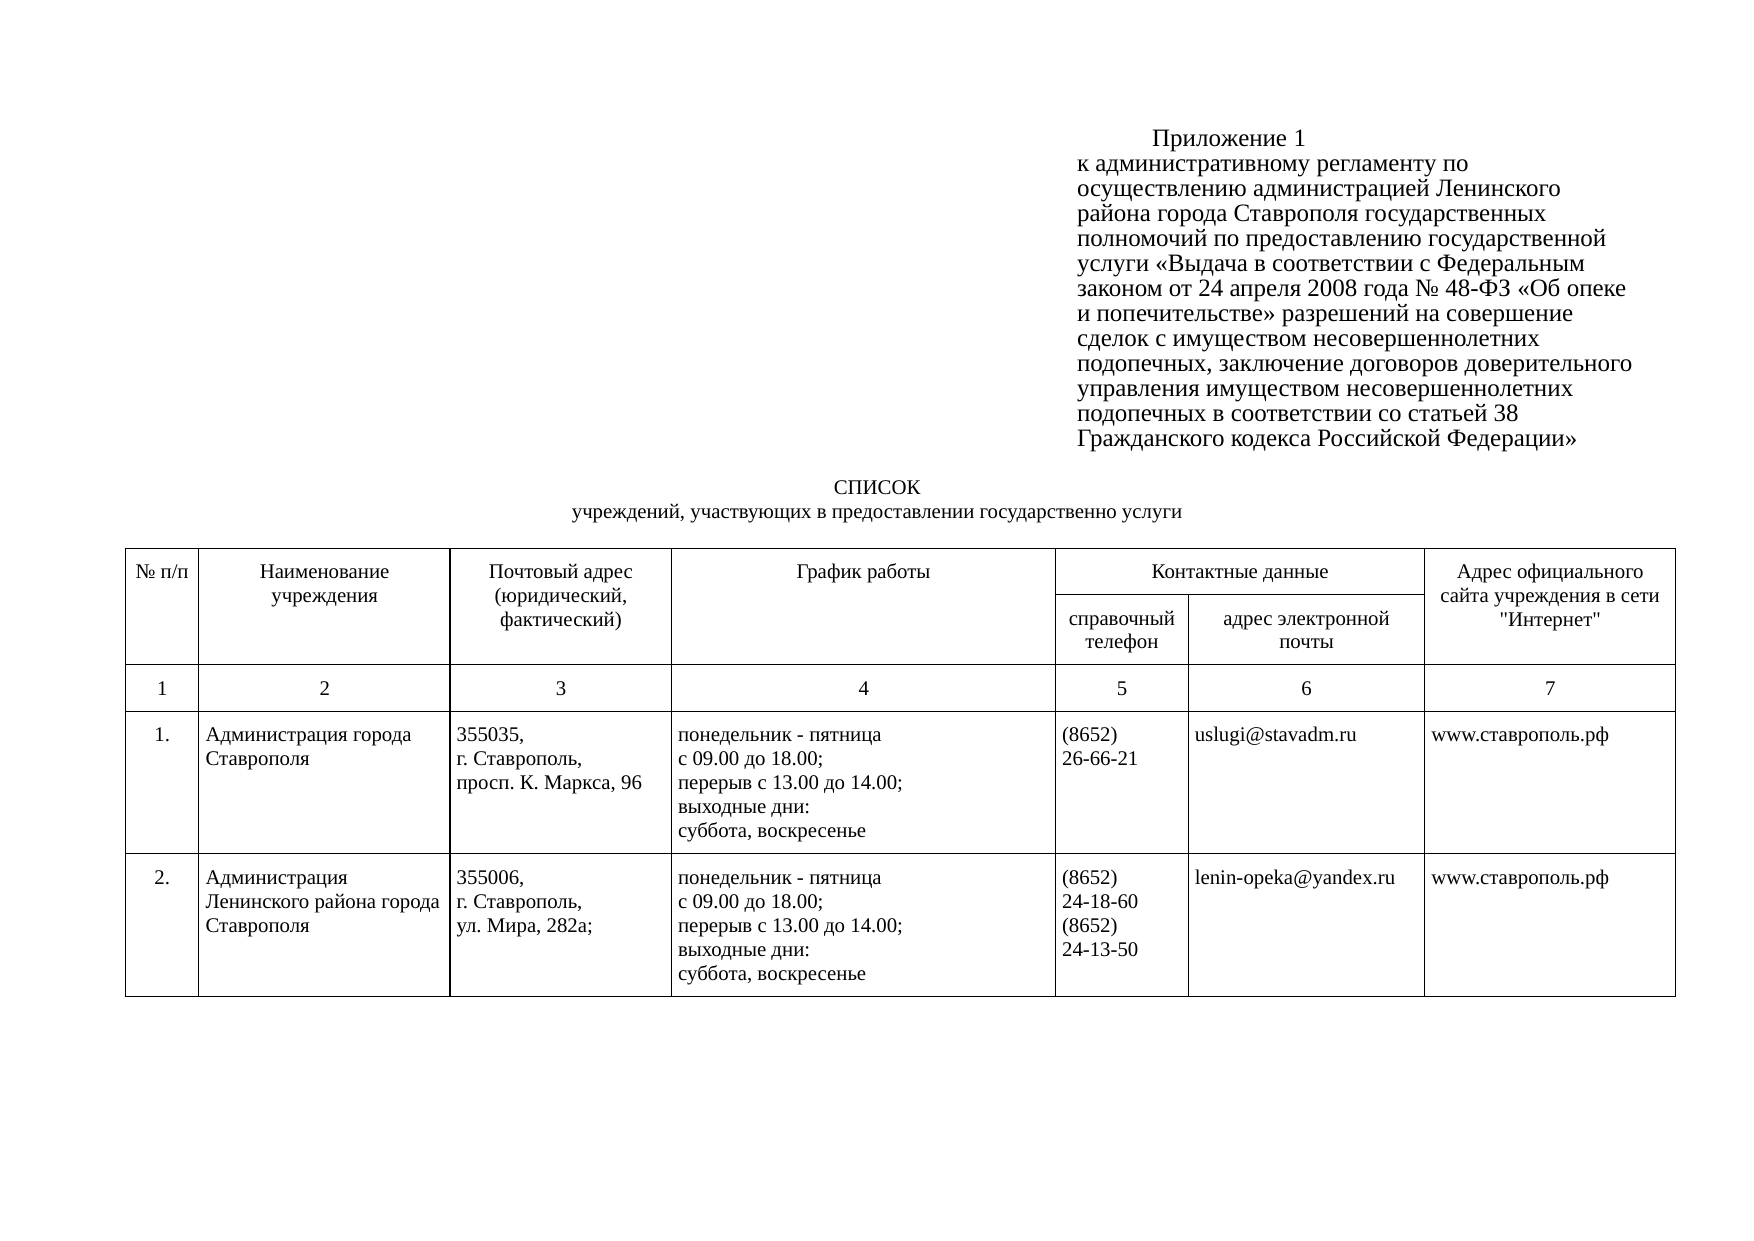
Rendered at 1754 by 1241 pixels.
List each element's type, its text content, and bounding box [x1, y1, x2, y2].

text Приложение 1 [1077, 126, 1636, 151]
table_cell (8652) 26-66-21 [1056, 712, 1188, 853]
table_cell 2. [126, 854, 198, 996]
table_cell www.ставрополь.рф [1425, 854, 1675, 996]
table_cell (8652) 24-18-60 (8652) 24-13-50 [1056, 854, 1188, 996]
table_cell 1 [126, 665, 198, 711]
table_cell lenin-opeka@yandex.ru [1189, 854, 1424, 996]
table_cell 5 [1056, 665, 1188, 711]
table_cell 4 [672, 665, 1055, 711]
table_header График работы [672, 549, 1055, 664]
table_cell понедельник - пятница с 09.00 до 18.00; перерыв с 13.00 до 14.00; выходные дни: суббота, воскресенье [672, 712, 1055, 853]
table_cell www.ставрополь.рф [1425, 712, 1675, 853]
table_header Контактные данные [1056, 549, 1424, 594]
table_header Наименование учреждения [199, 549, 449, 664]
table_header № п/п [126, 549, 198, 664]
table_cell адрес электронной почты [1189, 595, 1424, 664]
text СПИСОК [118, 475, 1636, 499]
table_cell 355035, г. Ставрополь, просп. К. Маркса, 96 [451, 712, 671, 853]
table_cell справочный телефон [1056, 595, 1188, 664]
table_cell 6 [1189, 665, 1424, 711]
text учреждений, участвующих в предоставлении государственно услуги [118, 499, 1636, 523]
table_cell Администрация Ленинского района города Ставрополя [199, 854, 449, 996]
table_header Адрес официального сайта учреждения в сети "Интернет" [1425, 549, 1675, 664]
table_cell uslugi@stavadm.ru [1189, 712, 1424, 853]
table_cell 7 [1425, 665, 1675, 711]
table_cell понедельник - пятница с 09.00 до 18.00; перерыв с 13.00 до 14.00; выходные дни: суббота, воскресенье [672, 854, 1055, 996]
table_header Почтовый адрес (юридический, фактический) [451, 549, 671, 664]
table_cell Администрация города Ставрополя [199, 712, 449, 853]
table_cell 3 [451, 665, 671, 711]
table_cell 1. [126, 712, 198, 853]
table_cell 2 [199, 665, 449, 711]
text к административному регламенту по осуществлению администрацией Ленинского района города Ставрополя государственных полномочий по предоставлению государственной услуги «Выдача в соответствии с Федеральным законом от 24 апреля 2008 года № 48-ФЗ «Об опеке и попечительстве» разрешений на совершение сделок с имуществом несовершеннолетних подопечных, заключение договоров доверительного управления имуществом несовершеннолетних подопечных в соответствии со статьей 38 Гражданского кодекса Российской Федерации» [1077, 151, 1636, 451]
table_cell 355006, г. Ставрополь, ул. Мира, 282а; [451, 854, 671, 996]
